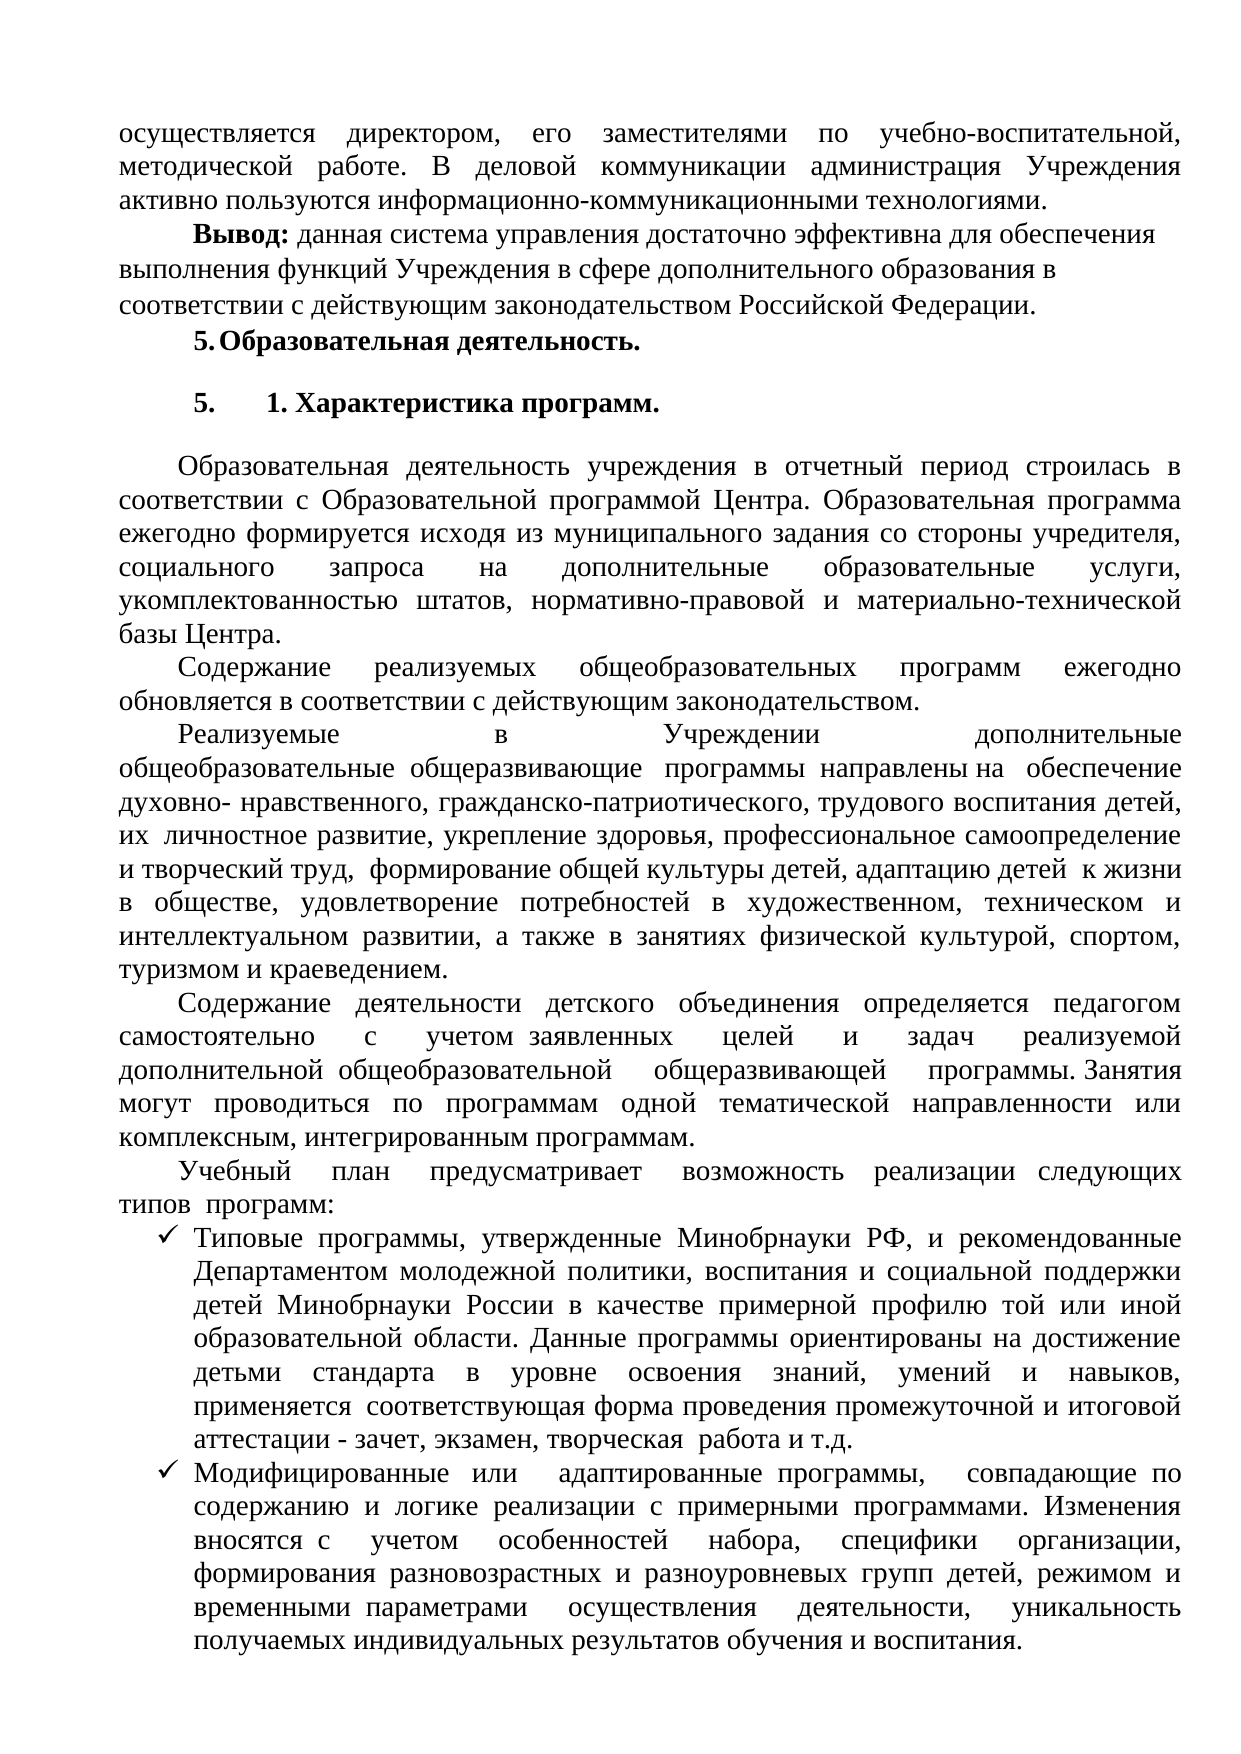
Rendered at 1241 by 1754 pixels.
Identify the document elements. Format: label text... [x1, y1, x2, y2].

list Модифицированные или адаптированные программы, совпадающие по содержанию и логике реализации с примерными программами. Изменения вносятся с учетом особенностей набора, специфики организации, формирования разновозрастных и разноуровневых групп детей, режимом и временными параметрами осуществления деятельности, уникальность получаемых индивидуальных результатов обучения и воспитания. [156, 1455, 1182, 1656]
text Учебный план предусматривает возможность реализации следующих типов программ: [119, 1153, 1182, 1220]
text Содержание реализуемых общеобразовательных программ ежегодно обновляется в соответствии с действующим законодательством. [119, 649, 1182, 717]
list 1. Характеристика программ. [193, 386, 1182, 419]
text Содержание деятельности детского объединения определяется педагогом самостоятельно с учетом заявленных целей и задач реализуемой дополнительной общеобразовательной общеразвивающей программы. Занятия могут проводиться по программам одной тематической направленности или комплексным, интегрированным программам. [119, 985, 1182, 1153]
text Реализуемые в Учреждении дополнительные общеобразовательные общеразвивающие программы направлены на обеспечение духовно- нравственного, гражданско-патриотического, трудового воспитания детей, их личностное развитие, укрепление здоровья, профессиональное самоопределение и творческий труд, формирование общей культуры детей, адаптацию детей к жизни в обществе, удовлетворение потребностей в художественном, техническом и интеллектуальном развитии, а также в занятиях физической культурой, спортом, туризмом и краеведением. [119, 717, 1182, 985]
text Образовательная деятельность учреждения в отчетный период строилась в соответствии с Образовательной программой Центра. Образовательная программа ежегодно формируется исходя из муниципального задания со стороны учредителя, социального запроса на дополнительные образовательные услуги, укомплектованностью штатов, нормативно-правовой и материально-технической базы Центра. [118, 448, 1182, 649]
list Образовательная деятельность. [193, 323, 1182, 357]
text Вывод: данная система управления достаточно эффективна для обеспечения выполнения функций Учреждения в сфере дополнительного образования в соответствии с действующим законодательством Российской Федерации. [119, 216, 1165, 321]
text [119, 116, 1182, 215]
list Типовые программы, утвержденные Минобрнауки РФ, и рекомендованные Департаментом молодежной политики, воспитания и социальной поддержки детей Минобрнауки России в качестве примерной профилю той или иной образовательной области. Данные программы ориентированы на достижение детьми стандарта в уровне освоения знаний, умений и навыков, применяется соответствующая форма проведения промежуточной и итоговой аттестации - зачет, экзамен, творческая работа и т.д. [156, 1220, 1182, 1455]
